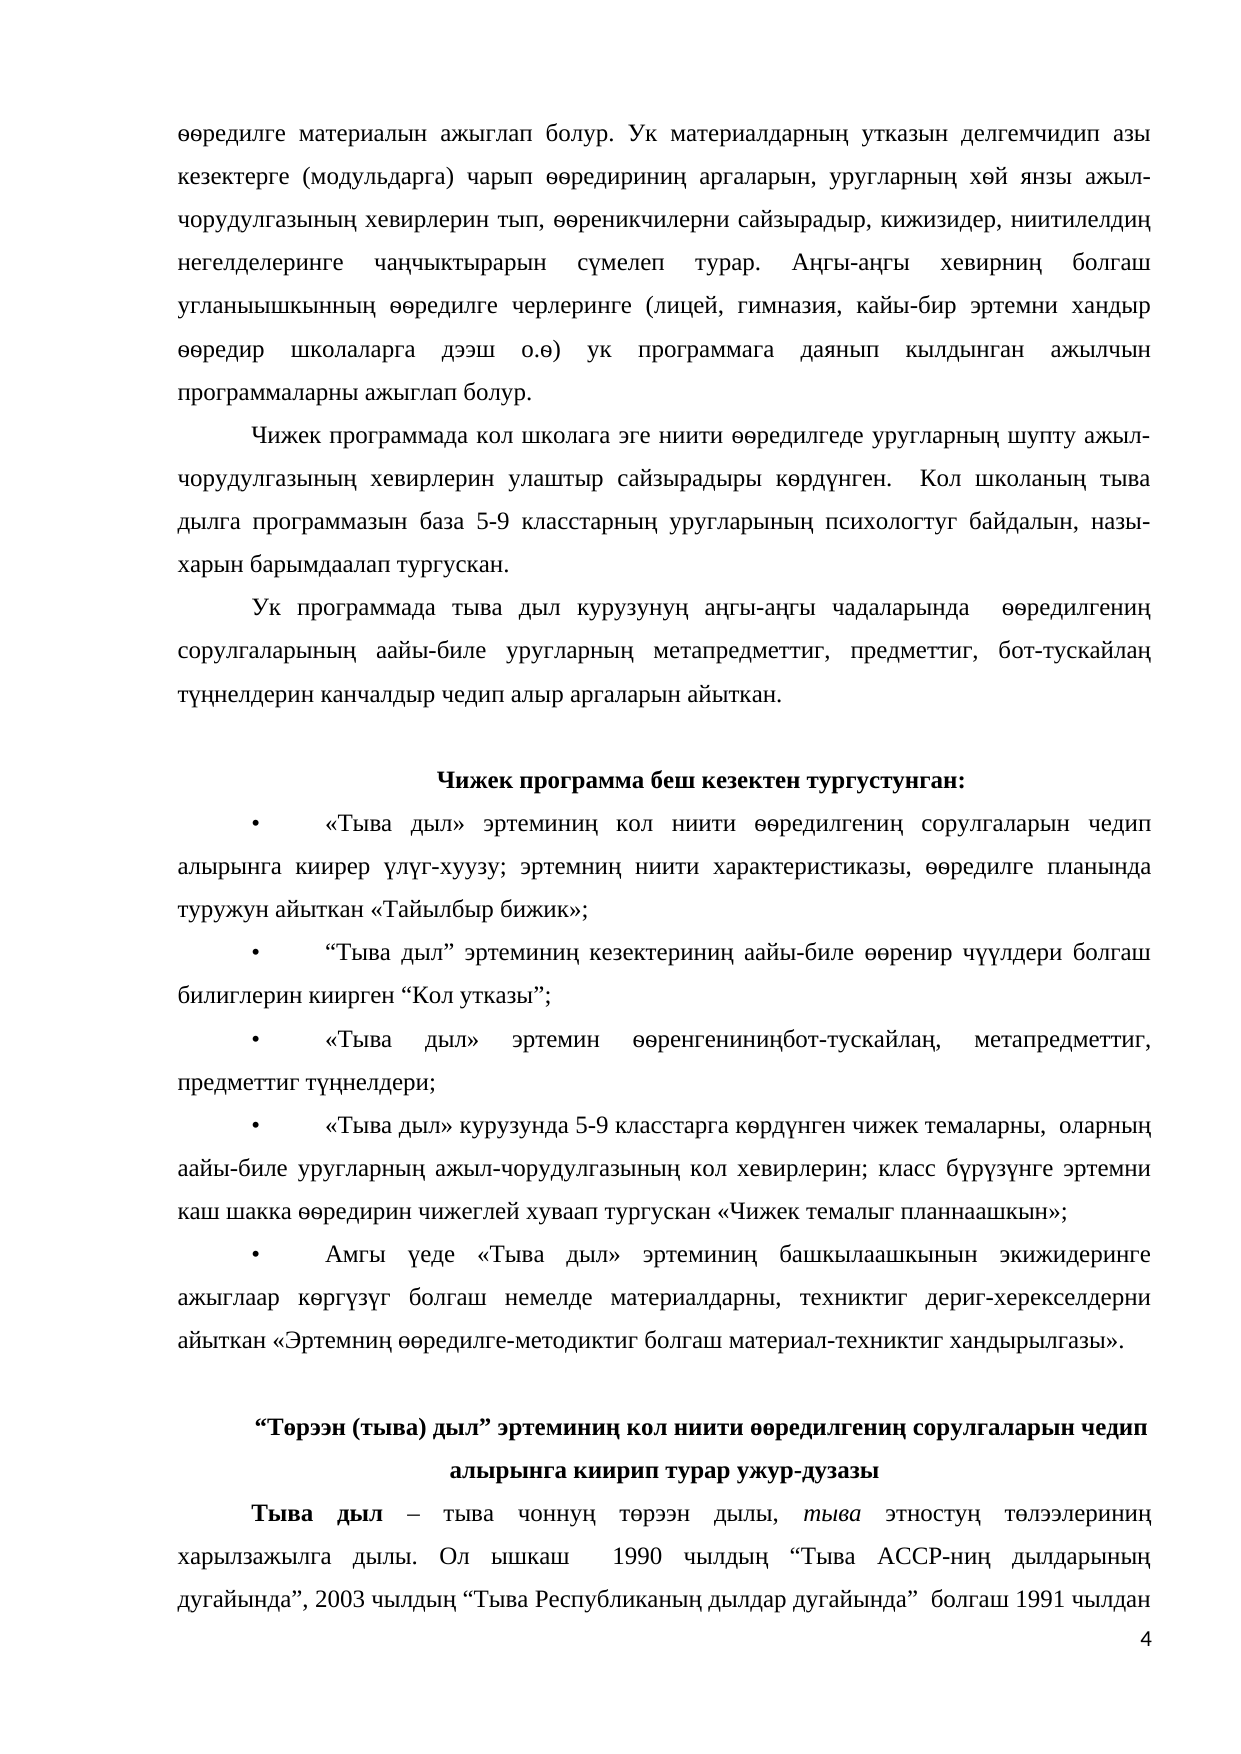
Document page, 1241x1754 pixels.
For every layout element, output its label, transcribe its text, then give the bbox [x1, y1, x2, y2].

text Ук программада тыва дыл курузунуң аңгы-аңгы чадаларында ѳѳредилгениң сорулгаларының аайы-биле уругларның метапредметтиг, предметтиг, бот-тускайлаң түңнелдерин канчалдыр чедип алыр аргаларын айыткан. [177, 592, 1152, 707]
list “Тыва дыл” эртеминиң кезектериниң аайы-биле өөренир чүүлдери болгаш билиглерин киирген “Кол утказы”; [177, 937, 1152, 1009]
text Чижек программада кол школага эге ниити ѳѳредилгеде уругларның шупту ажыл-чорудулгазының хевирлерин улаштыр сайзырадыры кѳрдүнген. Кол школаның тыва дылга программазын база 5-9 класстарның уругларының психологтуг байдалын, назы-харын барымдаалап тургускан. [177, 420, 1152, 578]
list «Тыва дыл» эртеминиң кол ниити ѳѳредилгениң сорулгаларын чедип алырынга киирер үлүг-хуузу; эртемниң ниити характеристиказы, ѳѳредилге планында туружун айыткан «Тайылбыр бижик»; [177, 808, 1152, 923]
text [177, 1498, 1152, 1613]
list «Тыва дыл» курузунда 5-9 класстарга кѳрдүнген чижек темаларны, оларның аайы-биле уругларның ажыл-чорудулгазының кол хевирлерин; класс бүрүзүнге эртемни каш шакка ѳѳредирин чижеглей хуваап тургускан «Чижек темалыг планнаашкын»; [177, 1110, 1152, 1225]
list «Тыва дыл» эртемин ѳѳренгениниңбот-тускайлаң, метапредметтиг, предметтиг түңнелдери; [177, 1024, 1152, 1096]
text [177, 118, 1152, 406]
text “Төрээн (тыва) дыл” эртеминиң кол ниити өөредилгениң сорулгаларын чедип алырынга киирип турар ужур-дузазы [177, 1412, 1152, 1484]
text Чижек программа беш кезектен тургустунган: [177, 765, 1152, 794]
list Амгы үеде «Тыва дыл» эртеминиң башкылаашкынын экижидеринге ажыглаар кѳргүзүг болгаш немелде материалдарны, техниктиг дериг-херекселдерни айыткан «Эртемниң өөредилге-методиктиг болгаш материал-техниктиг хандырылгазы». [177, 1239, 1152, 1354]
